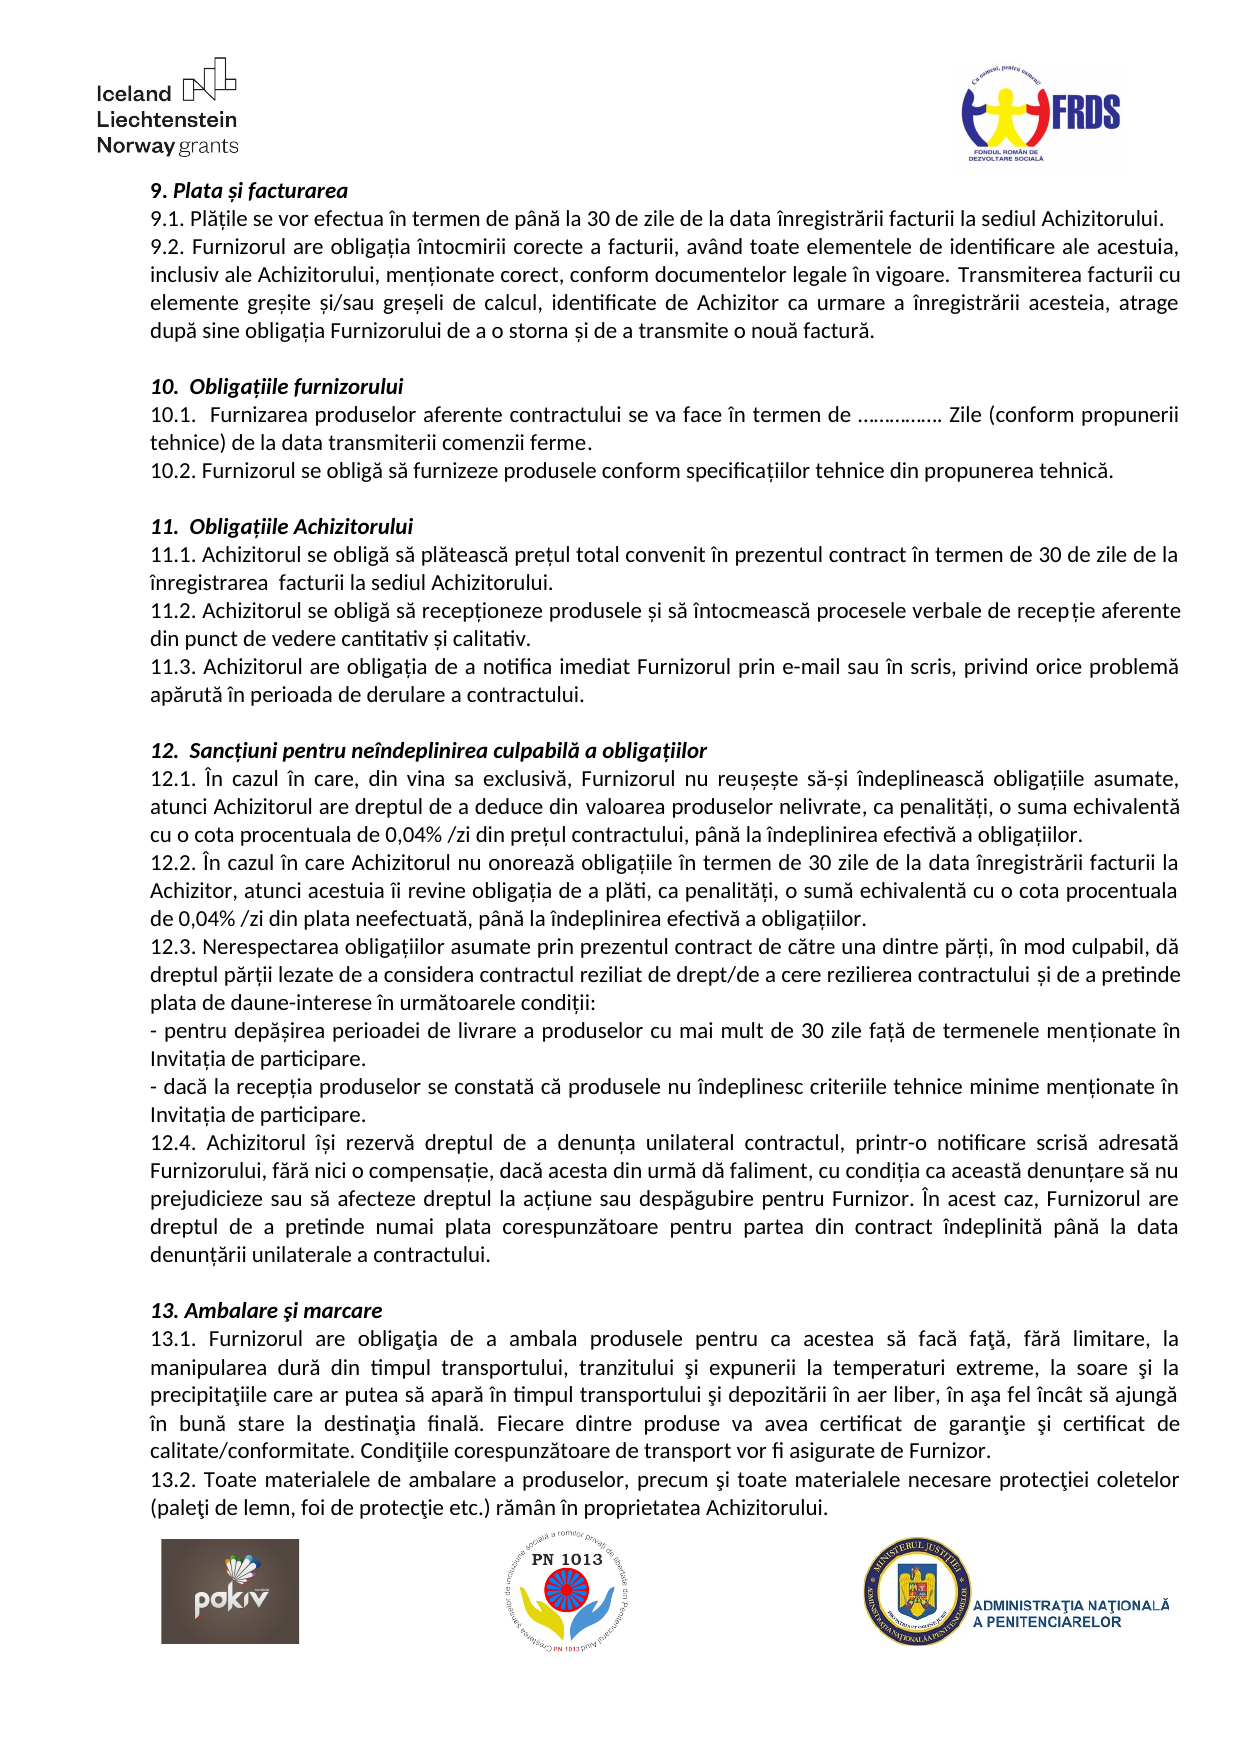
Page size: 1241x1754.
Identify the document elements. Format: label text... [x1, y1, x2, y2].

text 11.1. Achizitorul se obligă să plătească preţul total convenit în prezentul contract în termen de 30 de zile de la înregistrarea facturii la sediul Achizitorului. [150, 540, 1181, 596]
text 11.3. Achizitorul are obligația de a notifica imediat Furnizorul prin e-mail sau în scris, privind orice problemă apărută în perioada de derulare a contractului. [150, 652, 1181, 708]
text 9.2. Furnizorul are obligaţia întocmirii corecte a facturii, având toate elementele de identificare ale acestuia, inclusiv ale Achizitorului, menţionate corect, conform documentelor legale în vigoare. Transmiterea facturii cu elemente greşite şi/sau greşeli de calcul, identificate de Achizitor ca urmare a înregistrării acesteia, atrage după sine obligaţia Furnizorului de a o storna şi de a transmite o nouă factură. [150, 232, 1181, 344]
text 12. Sancţiuni pentru neîndeplinirea culpabilă a obligaţiilor [150, 736, 1181, 764]
text 10.2. Furnizorul se obligă să furnizeze produsele conform specificațiilor tehnice din propunerea tehnică. [150, 456, 1181, 484]
text 11. Obligaţiile Achizitorului [150, 512, 1181, 540]
picture [954, 62, 1130, 173]
text 12.4. Achizitorul îşi rezervă dreptul de a denunţa unilateral contractul, printr-o notificare scrisă adresată Furnizorului, fără nici o compensaţie, dacă acesta din urmă dă faliment, cu condiţia ca această denunţare să nu prejudicieze sau să afecteze dreptul la acţiune sau despăgubire pentru Furnizor. În acest caz, Furnizorul are dreptul de a pretinde numai plata corespunzătoare pentru partea din contract îndeplinită până la data denunţării unilaterale a contractului. [150, 1128, 1181, 1268]
text 11.2. Achizitorul se obligă să recepţioneze produsele și să întocmească procesele verbale de recepție aferente din punct de vedere cantitativ și calitativ. [150, 596, 1181, 652]
text 13.1. Furnizorul are obligaţia de a ambala produsele pentru ca acestea să facă faţă, fără limitare, la manipularea dură din timpul transportului, tranzitului şi expunerii la temperaturi extreme, la soare şi la precipitaţiile care ar putea să apară în timpul transportului şi depozitării în aer liber, în aşa fel încât să ajungă în bună stare la destinaţia finală. Fiecare dintre produse va avea certificat de garanţie şi certificat de calitate/conformitate. Condiţiile corespunzătoare de transport vor fi asigurate de Furnizor. [150, 1324, 1181, 1465]
text 12.1. În cazul în care, din vina sa exclusivă, Furnizorul nu reuşeşte să-şi îndeplinească obligaţiile asumate, atunci Achizitorul are dreptul de a deduce din valoarea produselor nelivrate, ca penalităţi, o suma echivalentă cu o cota procentuala de 0,04% /zi din preţul contractului, până la îndeplinirea efectivă a obligaţiilor. [150, 764, 1181, 848]
text 9. Plata şi facturarea [150, 176, 1181, 204]
text 12.3. Nerespectarea obligaţiilor asumate prin prezentul contract de către una dintre părţi, în mod culpabil, dă dreptul părţii lezate de a considera contractul reziliat de drept/de a cere rezilierea contractului şi de a pretinde plata de daune-interese în următoarele condiţii: [150, 932, 1181, 1016]
text - pentru depăşirea perioadei de livrare a produselor cu mai mult de 30 zile faţă de termenele menționate în Invitația de participare. [150, 1016, 1181, 1072]
text 10.1. Furnizarea produselor aferente contractului se va face în termen de ……………. Zile (conform propunerii tehnice) de la data transmiterii comenzii ferme. [150, 400, 1181, 456]
text 13. Ambalare şi marcare [150, 1297, 1181, 1324]
picture [504, 1531, 629, 1652]
text 13.2. Toate materialele de ambalare a produselor, precum şi toate materialele necesare protecţiei coletelor (paleţi de lemn, foi de protecţie etc.) rămân în proprietatea Achizitorului. [150, 1465, 1181, 1521]
text 9.1. Plățile se vor efectua în termen de până la 30 de zile de la data înregistrării facturii la sediul Achizitorului. [150, 204, 1181, 232]
text 10. Obligaţiile furnizorului [150, 372, 1181, 400]
picture [96, 57, 239, 158]
picture [161, 1539, 300, 1644]
picture [863, 1537, 1169, 1646]
text 12.2. În cazul în care Achizitorul nu onorează obligaţiile în termen de 30 zile de la data înregistrării facturii la Achizitor, atunci acestuia îi revine obligaţia de a plăti, ca penalităţi, o sumă echivalentă cu o cota procentuala de 0,04% /zi din plata neefectuată, până la îndeplinirea efectivă a obligaţiilor. [150, 848, 1181, 932]
text - dacă la recepţia produselor se constată că produsele nu îndeplinesc criteriile tehnice minime menţionate în Invitația de participare. [150, 1072, 1181, 1128]
